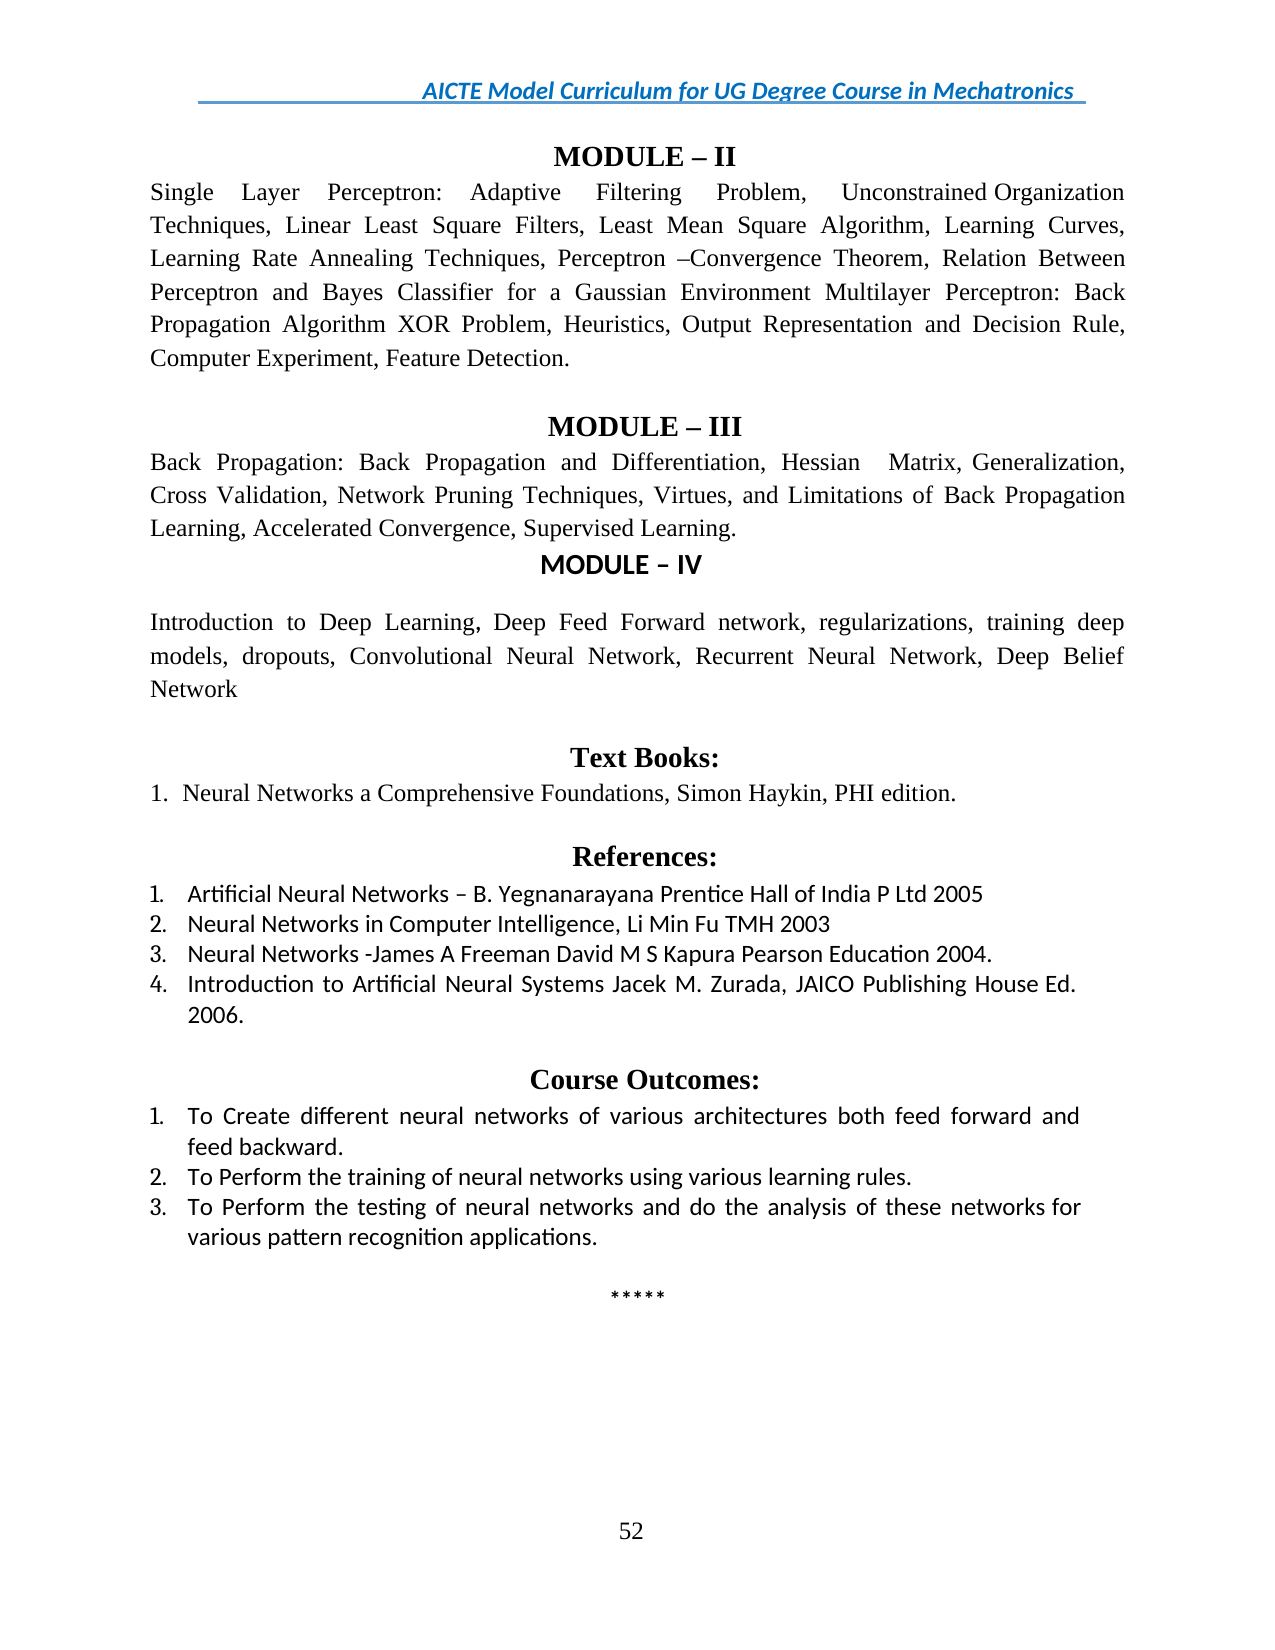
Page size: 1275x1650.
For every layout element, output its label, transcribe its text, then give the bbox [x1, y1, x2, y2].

subtitle Text Books: [150, 740, 1139, 773]
text MODULE – IV [102, 546, 1139, 581]
list To Perform the training of neural networks using various learning rules. [150, 1162, 1139, 1191]
list Introduction to Artificial Neural Systems Jacek M. Zurada, JAICO Publishing House Ed. 2006. [150, 968, 1126, 1029]
text 1. Neural Networks a Comprehensive Foundations, Simon Haykin, PHI edition. [150, 778, 1139, 807]
subtitle Course Outcomes: [150, 1062, 1139, 1096]
subtitle MODULE – II [150, 139, 1139, 173]
subtitle MODULE – III [150, 409, 1139, 442]
list Neural Networks -James A Freeman David M S Kapura Pearson Education 2004. [150, 939, 1139, 968]
list To Perform the testing of neural networks and do the analysis of these networks for various pattern recognition applications. [150, 1191, 1126, 1252]
list Artificial Neural Networks – B. Yegnanarayana Prentice Hall of India P Ltd 2005 [150, 878, 1139, 908]
text Introduction to Deep Learning, Deep Feed Forward network, regularizations, training deep models, dropouts, Convolutional Neural Network, Recurrent Neural Network, Deep Belief Network [150, 607, 1125, 703]
subtitle References: [150, 839, 1139, 873]
text ***** [148, 1285, 1127, 1313]
text Back Propagation: Back Propagation and Differentiation, Hessian Matrix, Generalization, Cross Validation, Network Pruning Techniques, Virtues, and Limitations of Back Propagation Learning, Accelerated Convergence, Supervised Learning. [150, 447, 1125, 541]
text Single Layer Perceptron: Adaptive Filtering Problem, Unconstrained Organization Techniques, Linear Least Square Filters, Least Mean Square Algorithm, Learning Curves, Learning Rate Annealing Techniques, Perceptron –Convergence Theorem, Relation Between Perceptron and Bayes Classifier for a Gaussian Environment Multilayer Perceptron: Back Propagation Algorithm XOR Problem, Heuristics, Output Representation and Decision Rule, Computer Experiment, Feature Detection. [150, 177, 1126, 371]
list Neural Networks in Computer Intelligence, Li Min Fu TMH 2003 [150, 908, 1139, 939]
list To Create different neural networks of various architectures both feed forward and feed backward. [150, 1100, 1125, 1161]
